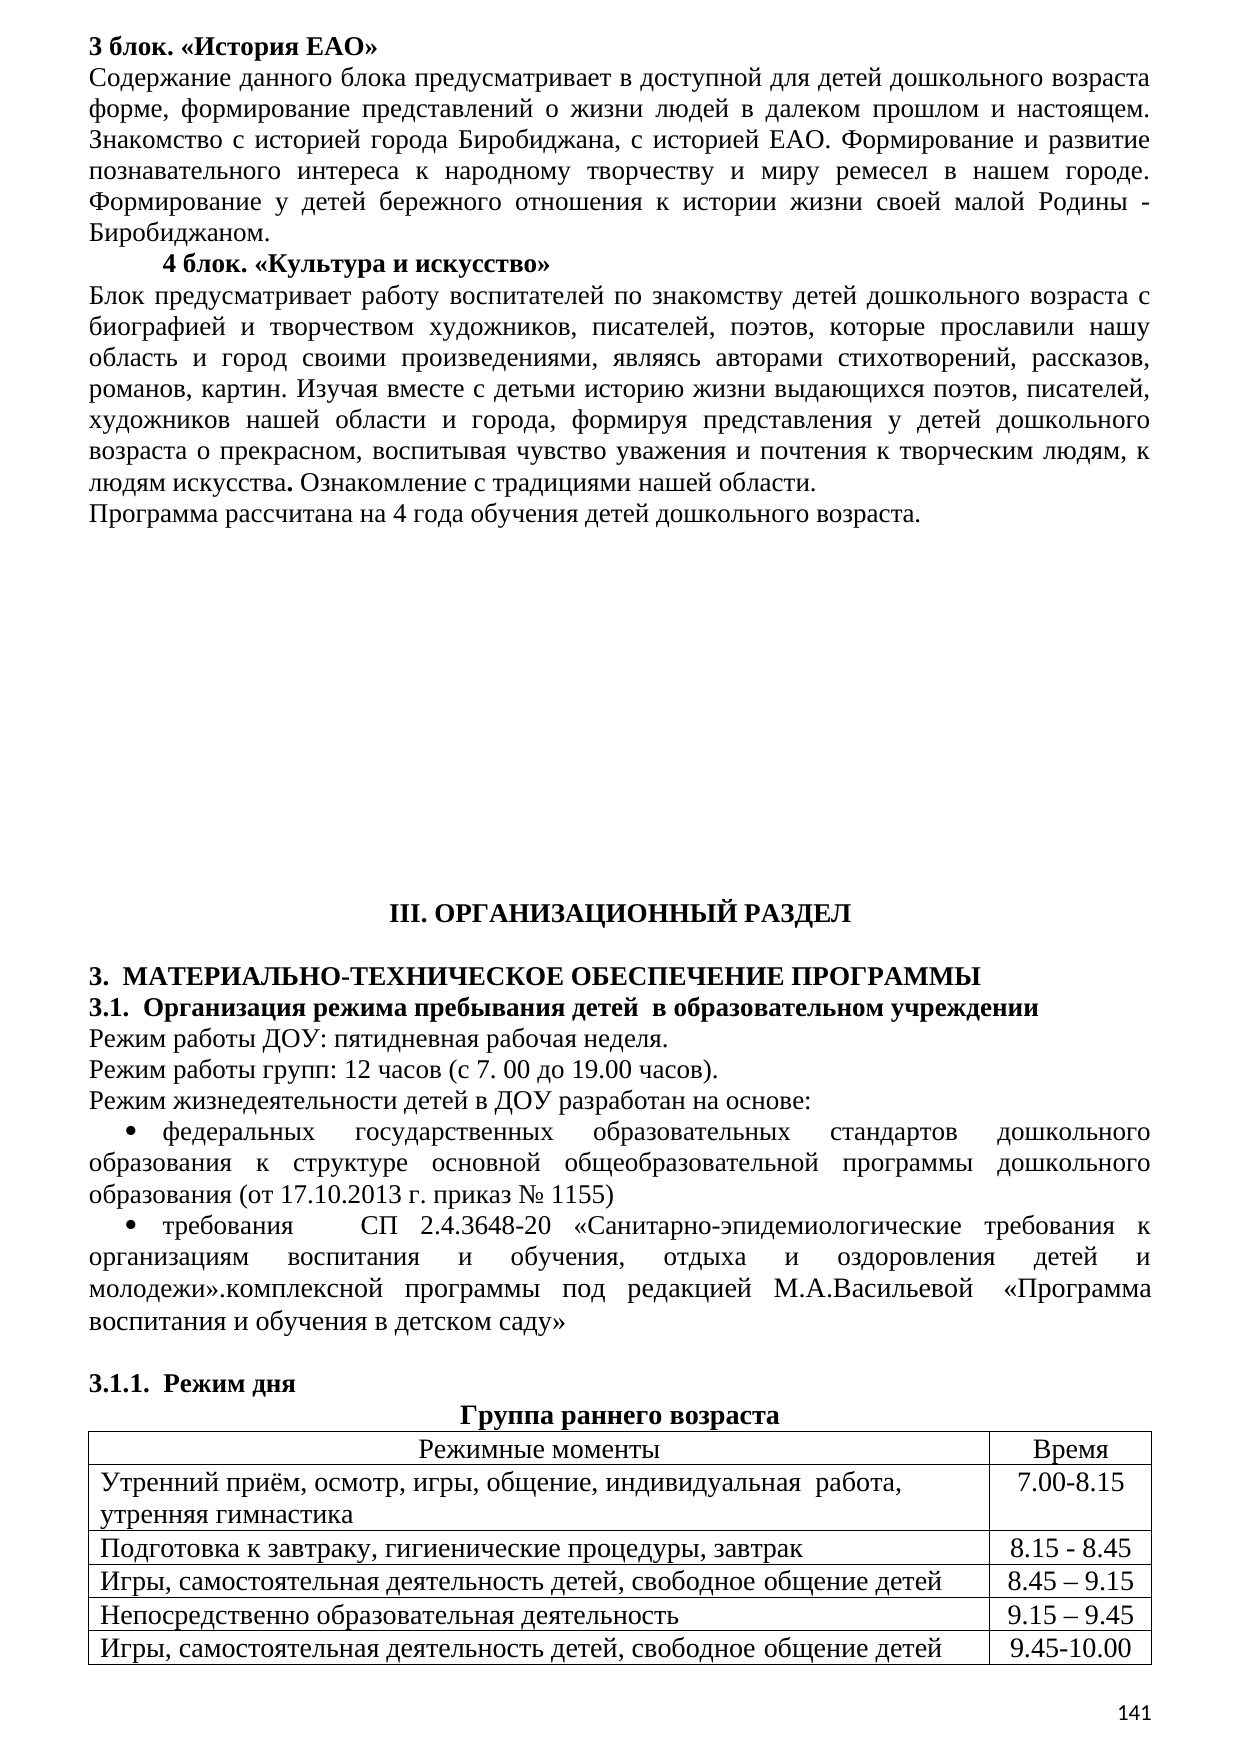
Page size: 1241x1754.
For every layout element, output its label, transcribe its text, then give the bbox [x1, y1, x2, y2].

text 3. МАТЕРИАЛЬНО-ТЕХНИЧЕСКОЕ ОБЕСПЕЧЕНИЕ ПРОГРАММЫ [89, 959, 1152, 991]
text Режим работы групп: 12 часов (с 7. 00 до 19.00 часов). [89, 1053, 1152, 1084]
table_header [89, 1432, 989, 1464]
text 4 блок. «Культура и искусство» [89, 248, 1152, 279]
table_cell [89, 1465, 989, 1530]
text Режим жизнедеятельности детей в ДОУ разработан на основе: [89, 1084, 1152, 1115]
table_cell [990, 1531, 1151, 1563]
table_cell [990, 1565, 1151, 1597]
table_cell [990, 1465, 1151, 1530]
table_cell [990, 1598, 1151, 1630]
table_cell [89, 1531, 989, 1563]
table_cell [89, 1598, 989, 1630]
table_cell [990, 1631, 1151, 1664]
text 3.1. Организация режима пребывания детей в образовательном учреждении [89, 991, 1152, 1022]
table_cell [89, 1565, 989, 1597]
text 3 блок. «История ЕАО» [44, 29, 1152, 61]
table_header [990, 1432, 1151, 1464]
text Блок предусматривает работу воспитателей по знакомству детей дошкольного возраста с биографией и творчеством художников, писателей, поэтов, которые прославили нашу область и город своими произведениями, являясь авторами стихотворений, рассказов, романов, картин. Изучая вместе с детьми историю жизни выдающихся поэтов, писателей, художников нашей области и города, формируя представления у детей дошкольного возраста о прекрасном, воспитывая чувство уважения и почтения к творческим людям, к людям искусства. Ознакомление с традициями нашей области. [89, 279, 1152, 497]
text Режим работы ДОУ: пятидневная рабочая неделя. [89, 1022, 1152, 1053]
list требования СП 2.4.3648-20 «Санитарно-эпидемиологические требования к организациям воспитания и обучения, отдыха и оздоровления детей и молодежи».комплексной программы под редакцией М.А.Васильевой «Программа воспитания и обучения в детском саду» [89, 1209, 1152, 1336]
list федеральных государственных образовательных стандартов дошкольного образования к структуре основной общеобразовательной программы дошкольного образования (от 17.10.2013 г. приказ № 1155) [89, 1115, 1152, 1209]
text Группа раннего возраста [89, 1398, 1152, 1431]
text Программа рассчитана на 4 года обучения детей дошкольного возраста. [89, 497, 1152, 528]
text III. ОРГАНИЗАЦИОННЫЙ РАЗДЕЛ [89, 897, 1152, 928]
text Содержание данного блока предусматривает в доступной для детей дошкольного возраста форме, формирование представлений о жизни людей в далеком прошлом и настоящем. Знакомство с историей города Биробиджана, с историей ЕАО. Формирование и развитие познавательного интереса к народному творчеству и миру ремесел в нашем городе. Формирование у детей бережного отношения к истории жизни своей малой Родины - Биробиджаном. [89, 61, 1152, 248]
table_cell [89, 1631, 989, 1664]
text 3.1.1. Режим дня [89, 1367, 1152, 1398]
